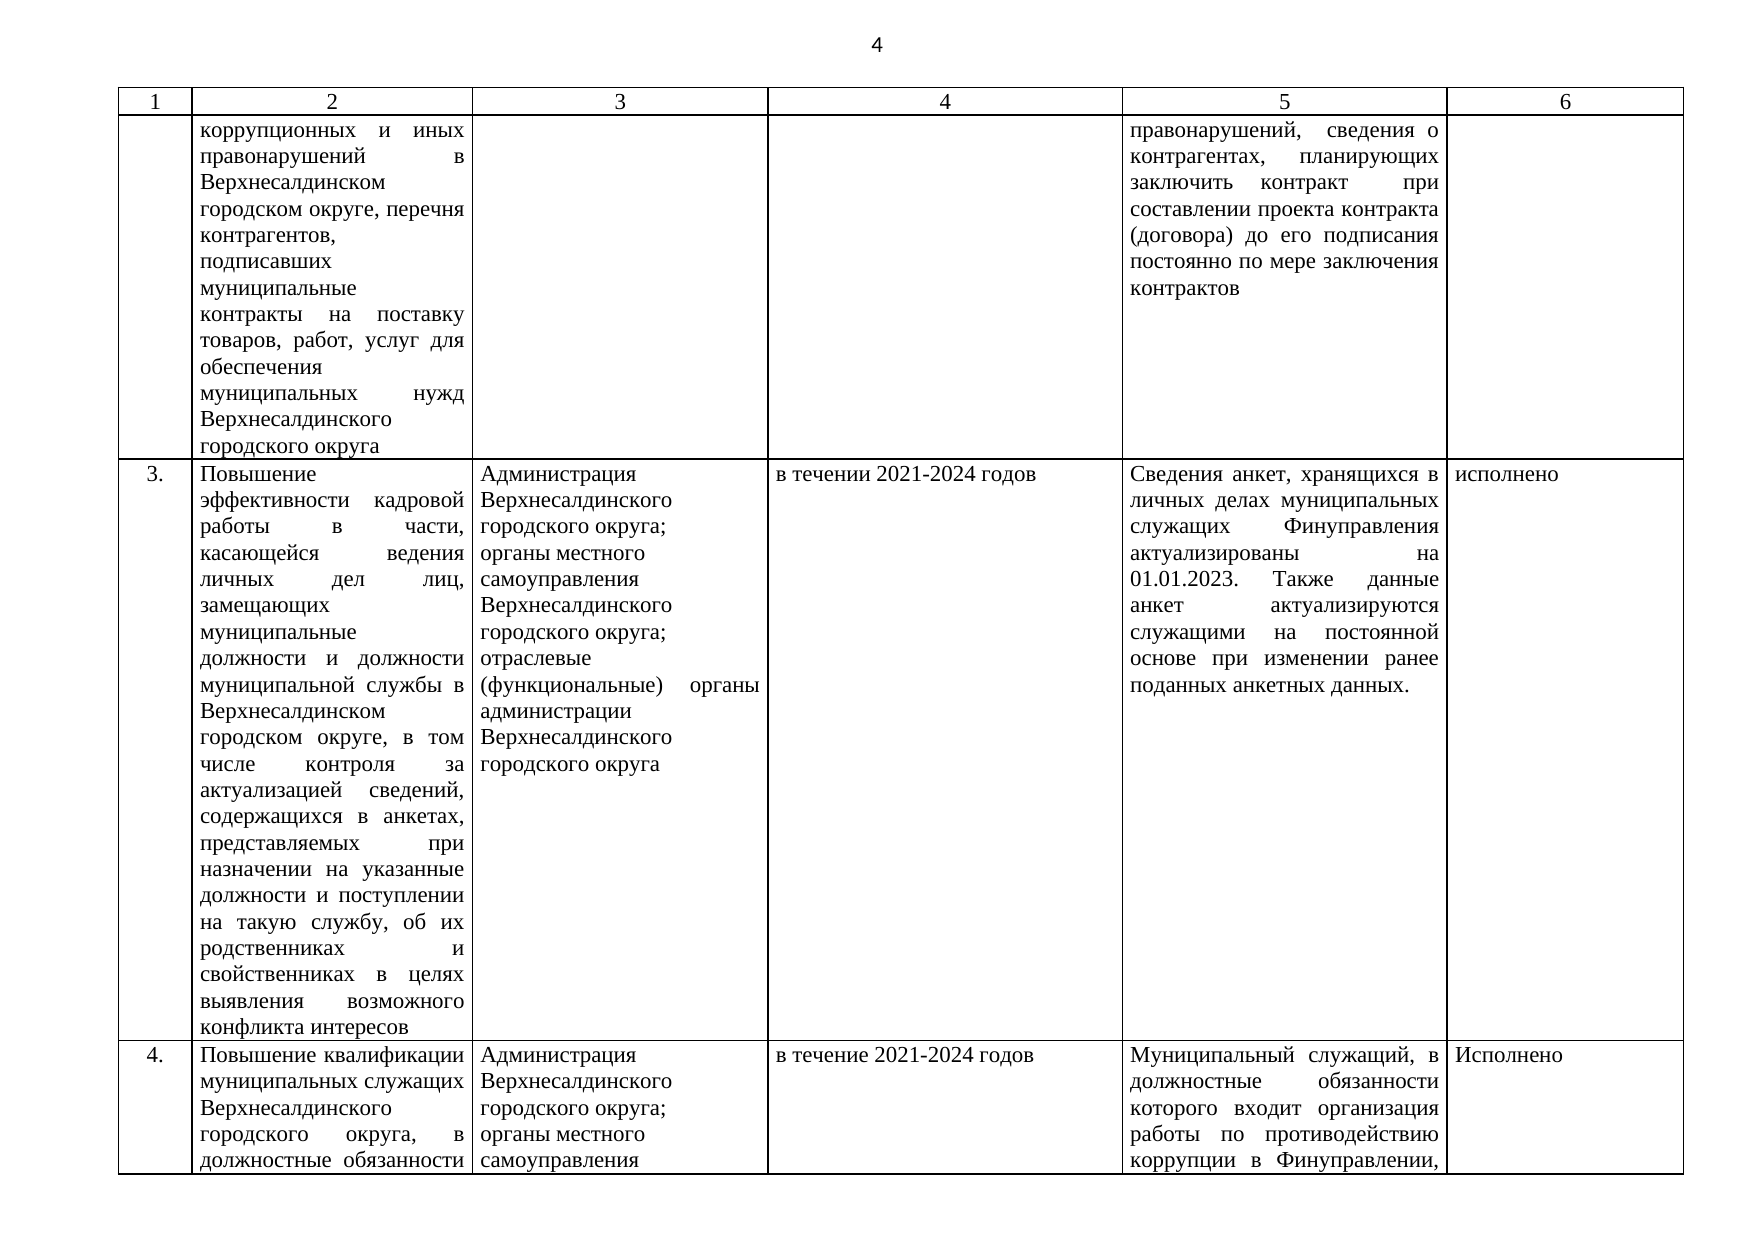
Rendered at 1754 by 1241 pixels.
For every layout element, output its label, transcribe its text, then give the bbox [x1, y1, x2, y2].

table_header 2 [193, 88, 472, 114]
table_cell 3. [119, 460, 191, 1039]
table_header 3 [473, 88, 767, 114]
table_cell в течение 2021-2024 годов [769, 1041, 1122, 1173]
table_header 5 [1123, 88, 1446, 114]
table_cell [473, 1041, 767, 1173]
table_cell 4. [119, 1041, 191, 1173]
table_cell в течении 2021-2024 годов [769, 460, 1122, 1039]
table_header 1 [119, 88, 191, 114]
table_cell Повышение эффективности кадровой работы в части, касающейся ведения личных дел лиц, замещающих муниципальные должности и должности муниципальной службы в Верхнесалдинском городском округе, в том числе контроля за актуализацией сведений, содержащихся в анкетах, представляемых при назначении на указанные должности и поступлении на такую службу, об их родственниках и свойственниках в целях выявления возможного конфликта интересов [193, 460, 472, 1039]
table_cell исполнено [1448, 460, 1683, 1039]
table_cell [1123, 1041, 1446, 1173]
table_cell Исполнено [1448, 1041, 1683, 1173]
table_cell Сведения анкет, хранящихся в личных делах муниципальных служащих Финуправления актуализированы на 01.01.2023. Также данные анкет актуализируются служащими на постоянной основе при изменении ранее поданных анкетных данных. [1123, 460, 1446, 1039]
table_cell [119, 116, 191, 458]
table_header 6 [1448, 88, 1683, 114]
table_header 4 [769, 88, 1122, 114]
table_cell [193, 1041, 472, 1173]
